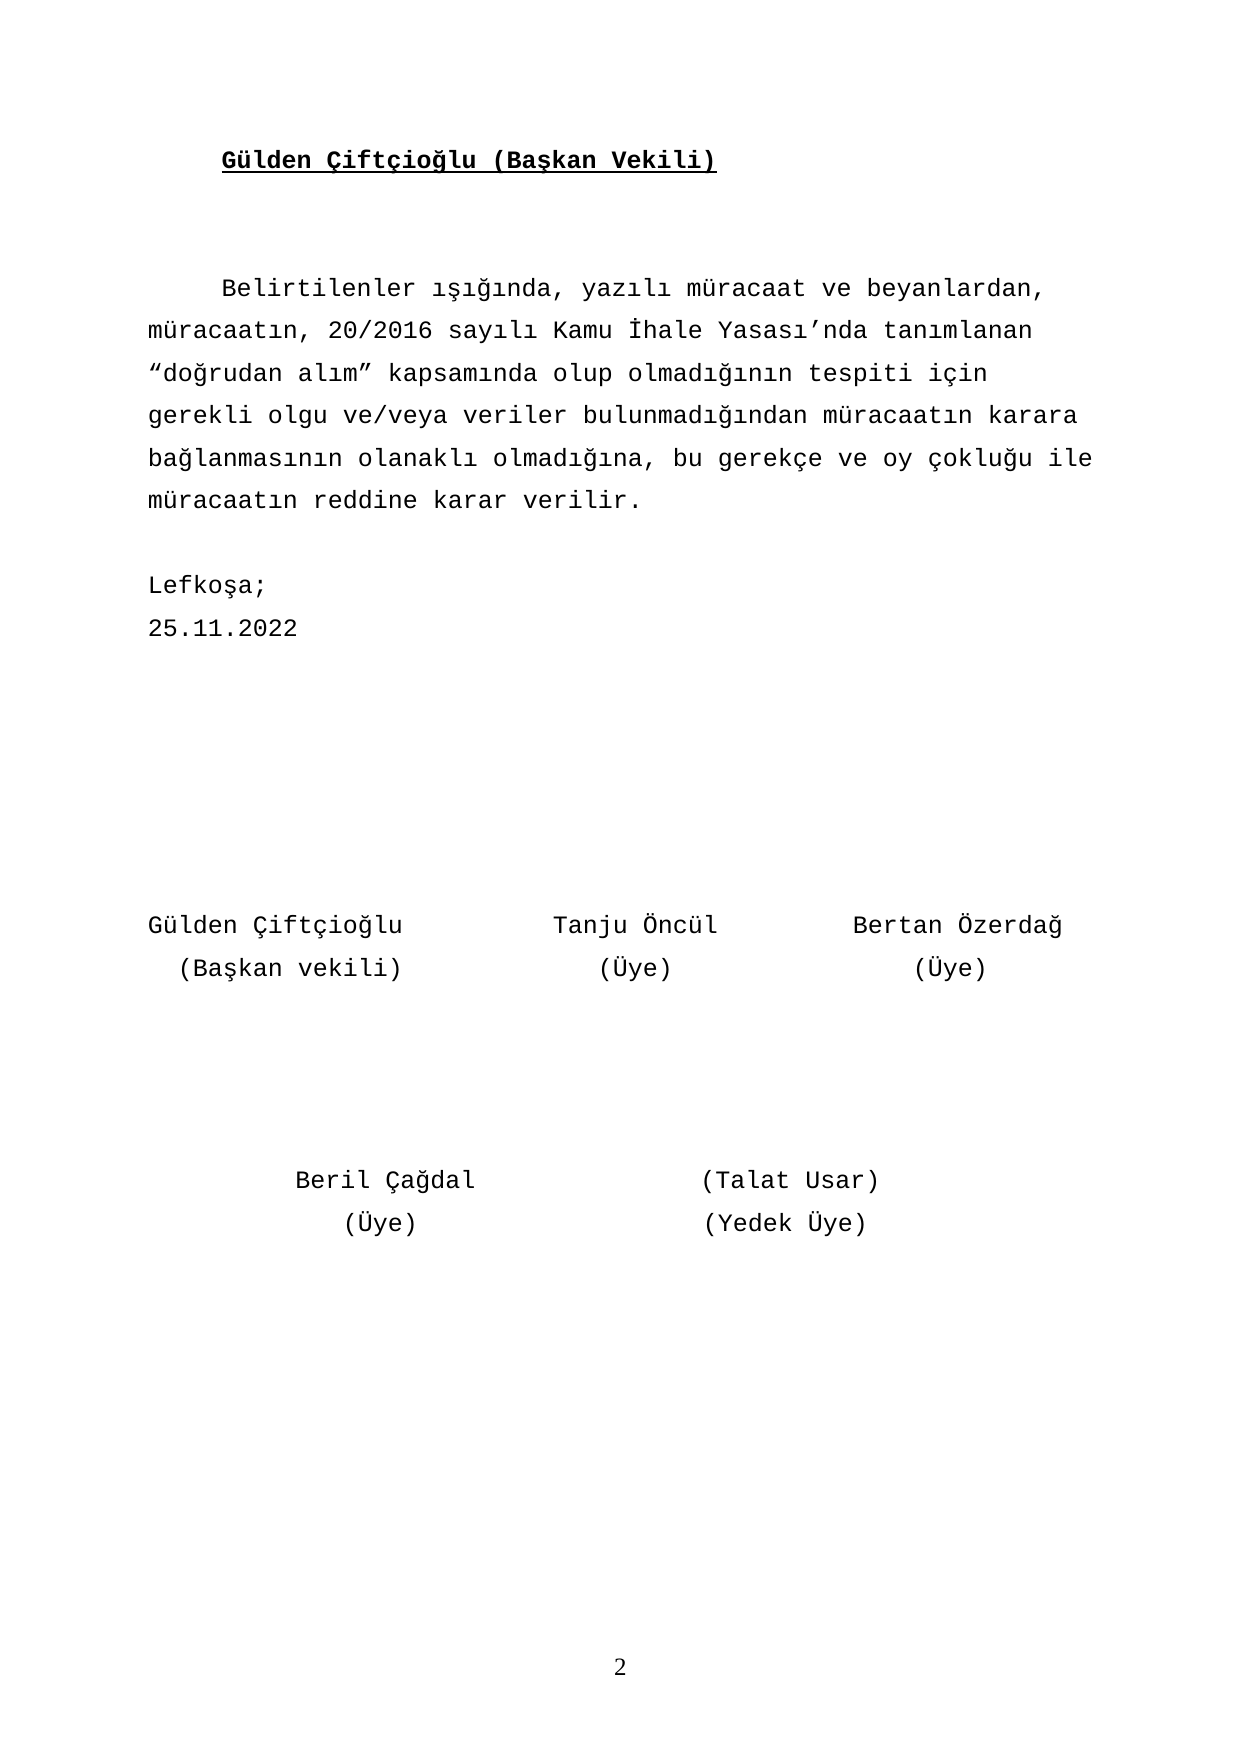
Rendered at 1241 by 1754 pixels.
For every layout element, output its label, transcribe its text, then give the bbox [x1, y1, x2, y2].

text 25.11.2022 [148, 615, 1093, 643]
text (Üye) (Yedek Üye) [148, 1210, 1093, 1238]
text Beril Çağdal (Talat Usar) [148, 1168, 1093, 1196]
text Gülden Çiftçioğlu (Başkan Vekili) [148, 148, 1093, 176]
text Lefkoşa; [148, 573, 1093, 601]
text Gülden Çiftçioğlu Tanju Öncül Bertan Özerdağ [148, 913, 1093, 941]
text Belirtilenler ışığında, yazılı müracaat ve beyanlardan, müracaatın, 20/2016 sayılı Kamu İhale Yasası’nda tanımlanan “doğrudan alım” kapsamında olup olmadığının tespiti için gerekli olgu ve/veya veriler bulunmadığından müracaatın karara bağlanmasının olanaklı olmadığına, bu gerekçe ve oy çokluğu ile müracaatın reddine karar verilir. [148, 275, 1093, 516]
text (Başkan vekili) (Üye) (Üye) [148, 955, 1093, 983]
